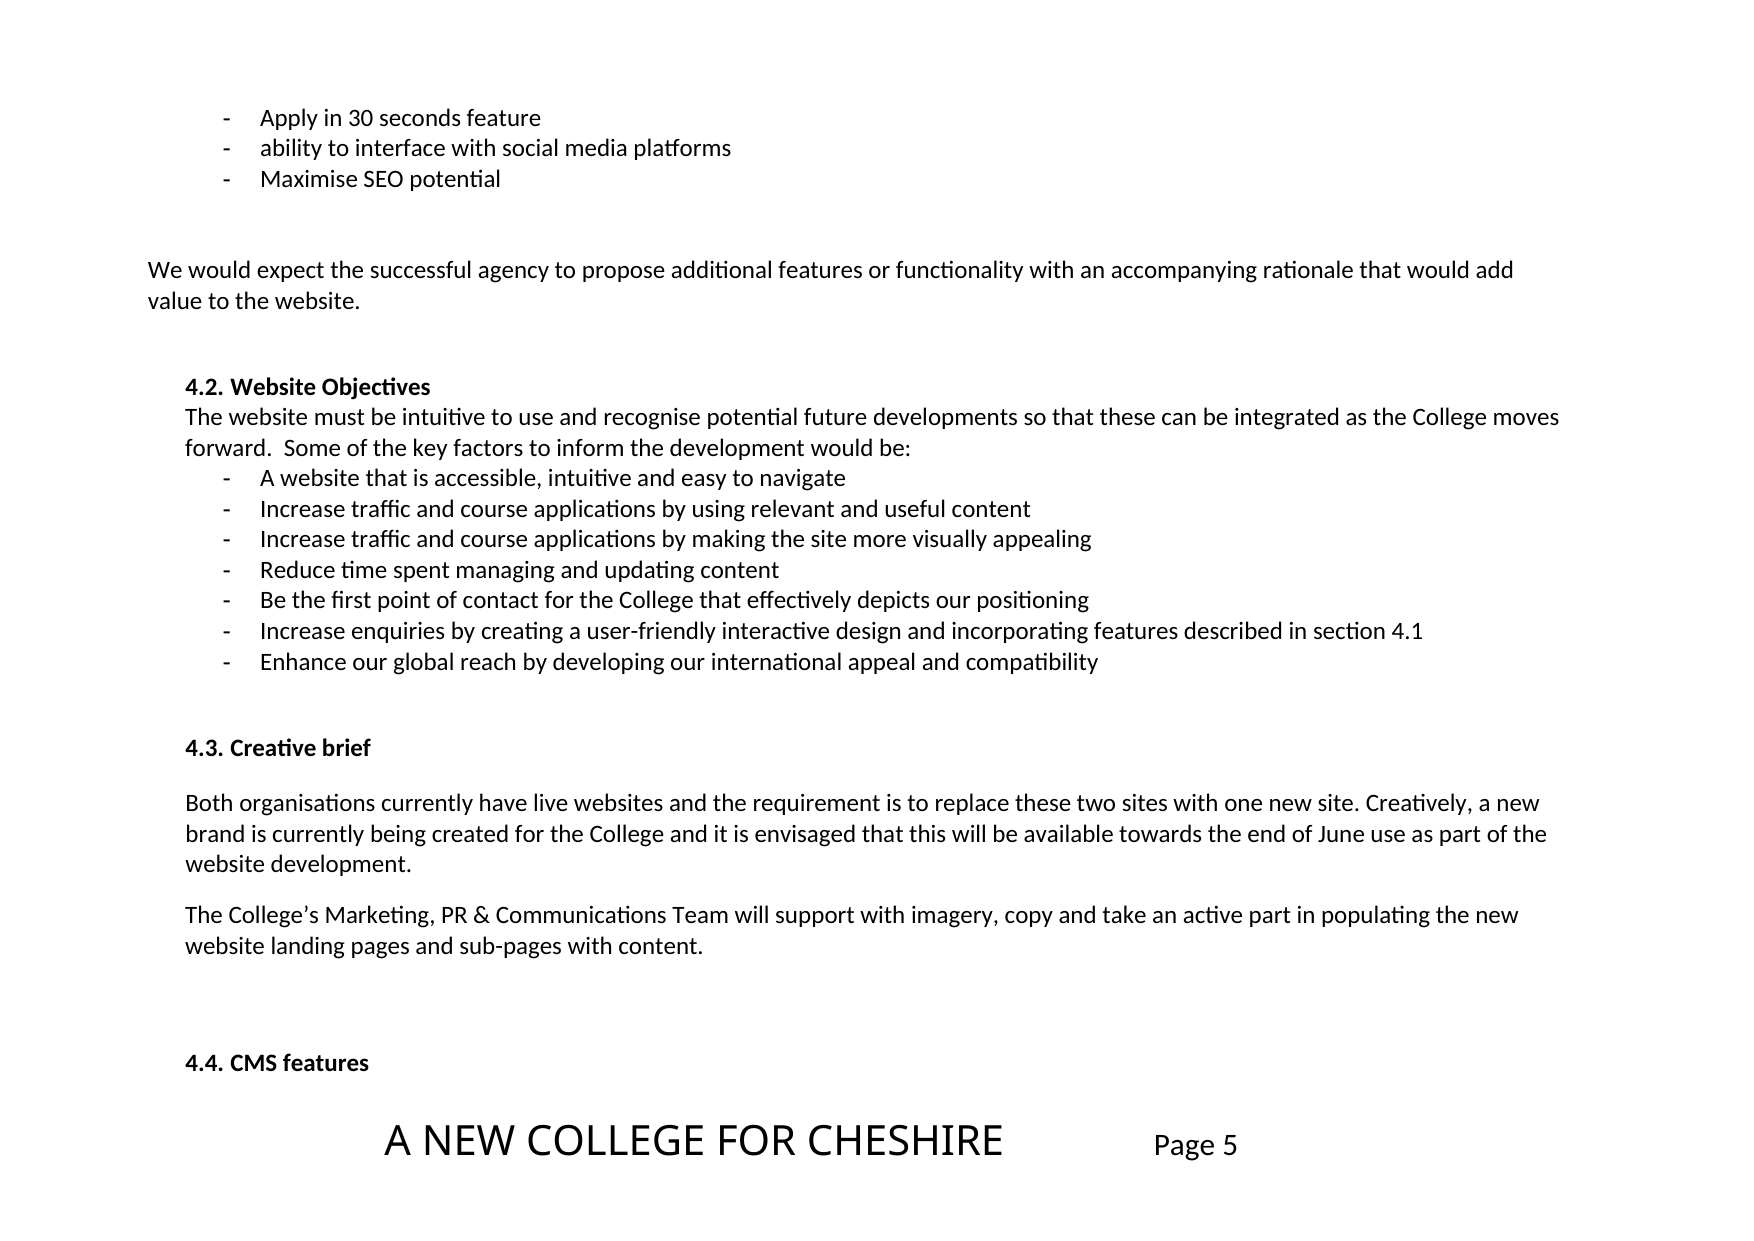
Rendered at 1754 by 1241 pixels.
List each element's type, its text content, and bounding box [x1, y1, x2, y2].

text Both organisations currently have live websites and the requirement is to replace these two sites with one new site. Creatively, a new brand is currently being created for the College and it is envisaged that this will be available towards the end of June use as part of the website development. [185, 787, 1562, 879]
text We would expect the successful agency to propose additional features or functionality with an accompanying rationale that would add value to the website. [148, 254, 1562, 315]
text The College’s Marketing, PR & Communications Team will support with imagery, copy and take an active part in populating the new website landing pages and sub-pages with content. [185, 899, 1562, 961]
list A website that is accessible, intuitive and easy to navigate [222, 462, 1562, 493]
list Maximise SEO potential [222, 163, 1562, 193]
list Enhance our global reach by developing our international appeal and compatibility [222, 646, 1562, 676]
list ability to interface with social media platforms [222, 132, 1562, 163]
list Website Objectives [185, 371, 1562, 401]
list Creative brief [185, 732, 1562, 762]
list CMS features [185, 1047, 1562, 1077]
list Increase enquiries by creating a user-friendly interactive design and incorporating features described in section 4.1 [222, 615, 1562, 646]
list Increase traffic and course applications by using relevant and useful content [222, 493, 1562, 523]
list Apply in 30 seconds feature [222, 102, 1562, 132]
list Reduce time spent managing and updating content [222, 554, 1562, 584]
list Be the first point of contact for the College that effectively depicts our positioning [222, 584, 1562, 615]
text The website must be intuitive to use and recognise potential future developments so that these can be integrated as the College moves forward. Some of the key factors to inform the development would be: [185, 401, 1562, 462]
list Increase traffic and course applications by making the site more visually appealing [222, 523, 1562, 554]
